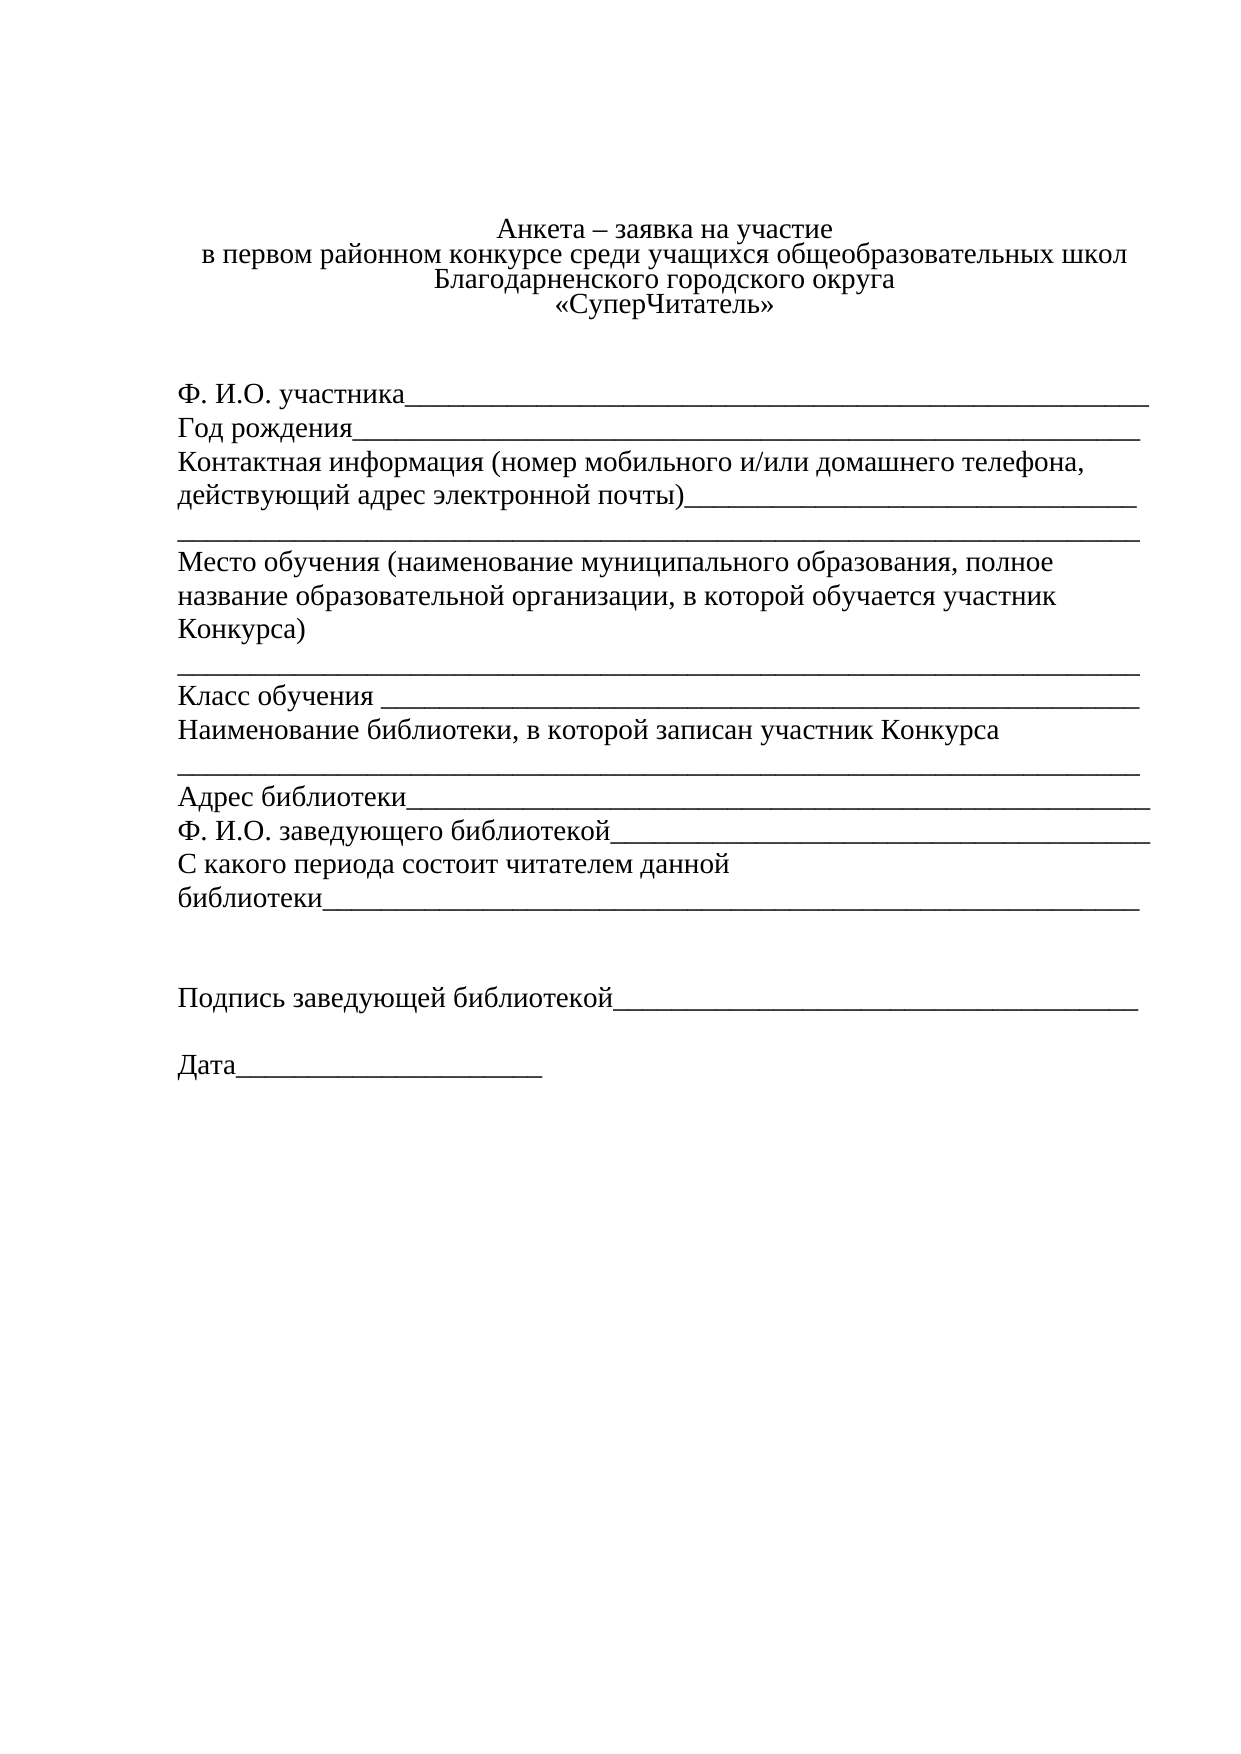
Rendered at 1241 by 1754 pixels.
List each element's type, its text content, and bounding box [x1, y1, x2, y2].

text Год рождения______________________________________________________ [177, 410, 1152, 444]
text Наименование библиотеки, в которой записан участник Конкурса [177, 712, 1152, 746]
text Ф. И.О. участника___________________________________________________ [177, 377, 1152, 410]
text С какого периода состоит читателем данной библиотеки________________________________________________________ [177, 846, 1152, 913]
text Класс обучения ____________________________________________________ [177, 678, 1152, 712]
text Анкета – заявка на участие [177, 218, 1152, 243]
text __________________________________________________________________ [177, 511, 1152, 544]
text «СуперЧитатель» [177, 293, 1152, 318]
text в первом районном конкурсе среди учащихся общеобразовательных школ Благодарненского городского округа [177, 243, 1152, 293]
text Контактная информация (номер мобильного и/или домашнего телефона, действующий адрес электронной почты)_______________________________ [177, 444, 1152, 511]
text Подпись заведующей библиотекой____________________________________ [177, 980, 1152, 1014]
text Дата_____________________ [177, 1047, 1152, 1081]
text __________________________________________________________________ [177, 746, 1152, 779]
text __________________________________________________________________ [177, 645, 1152, 678]
text Ф. И.О. заведующего библиотекой_____________________________________ [177, 813, 1152, 846]
text Место обучения (наименование муниципального образования, полное название образовательной организации, в которой обучается участник Конкурса) [177, 544, 1152, 645]
text Адрес библиотеки___________________________________________________ [177, 779, 1152, 813]
